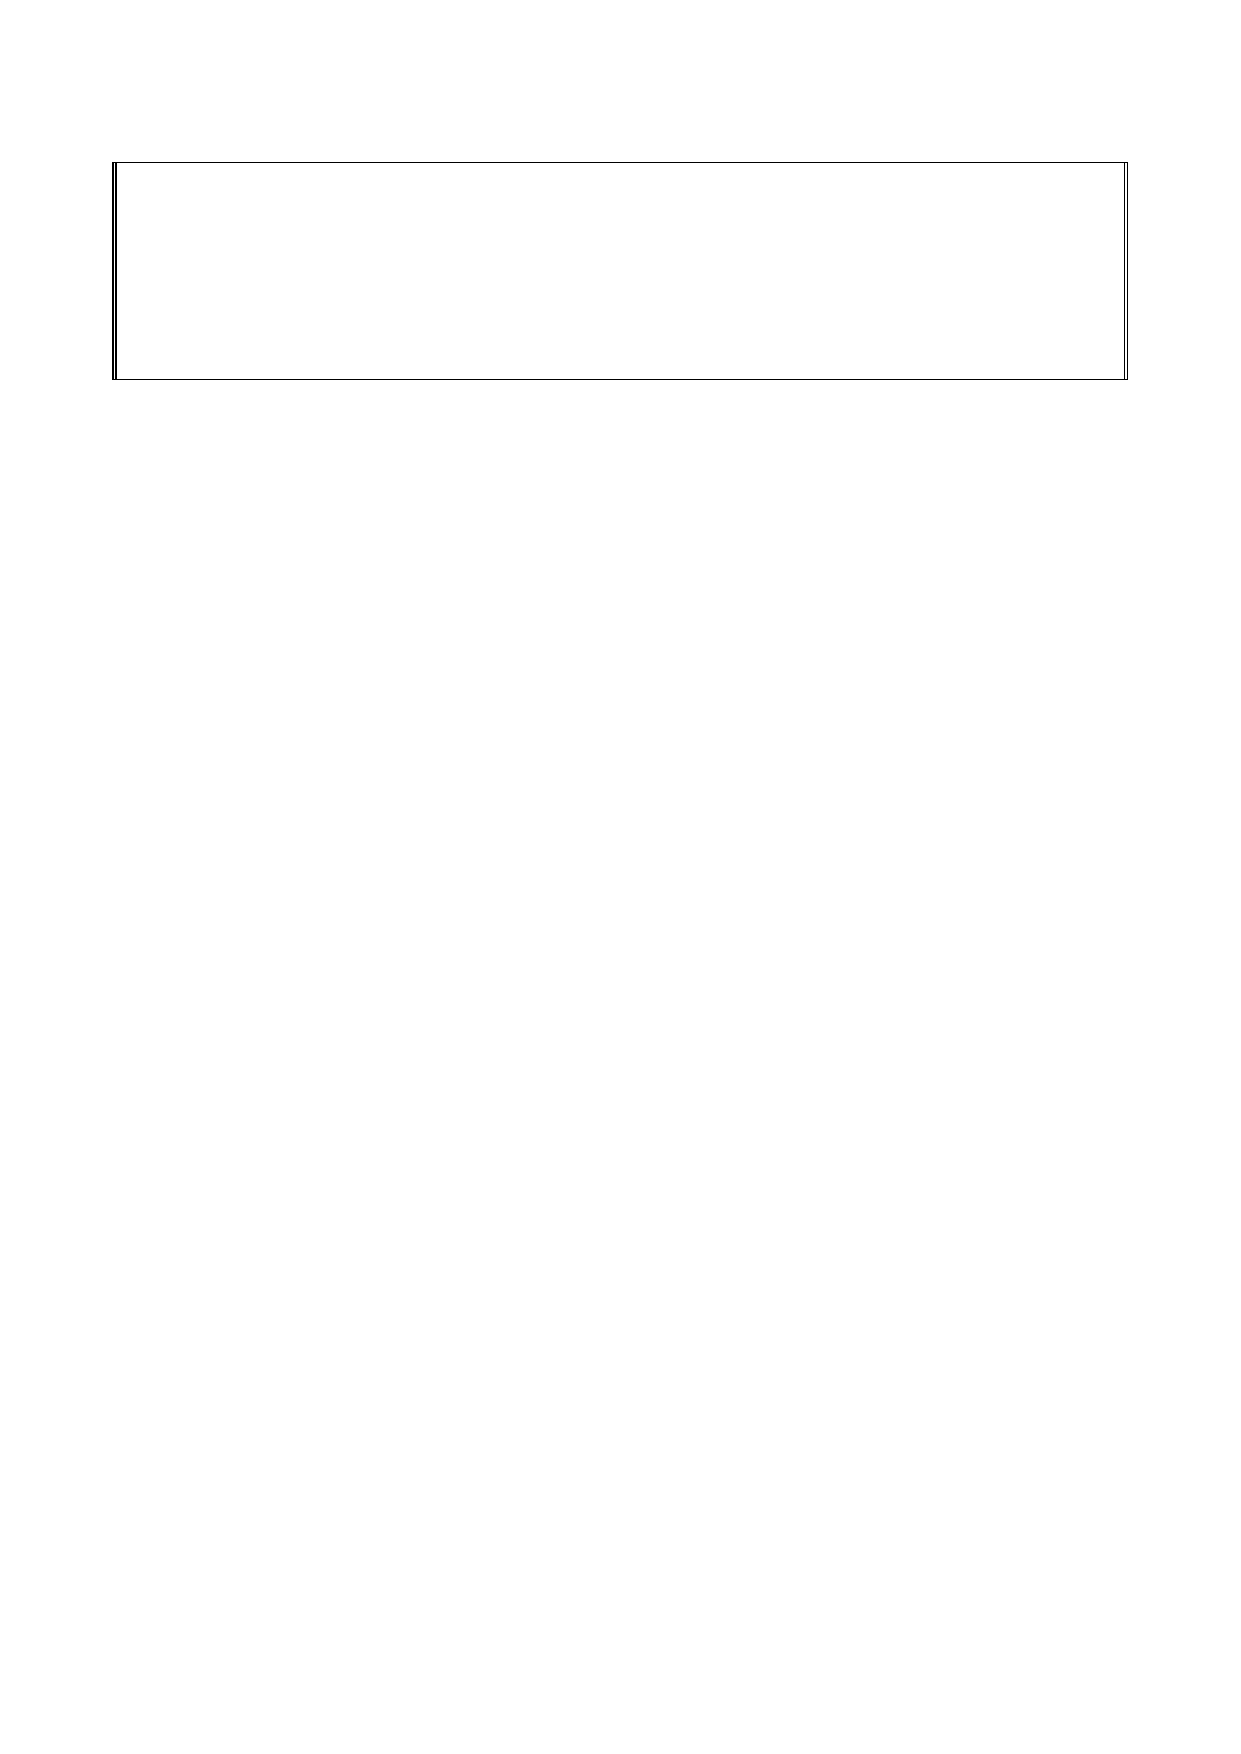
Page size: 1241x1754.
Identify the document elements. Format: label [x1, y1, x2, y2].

table_cell [117, 163, 1124, 379]
